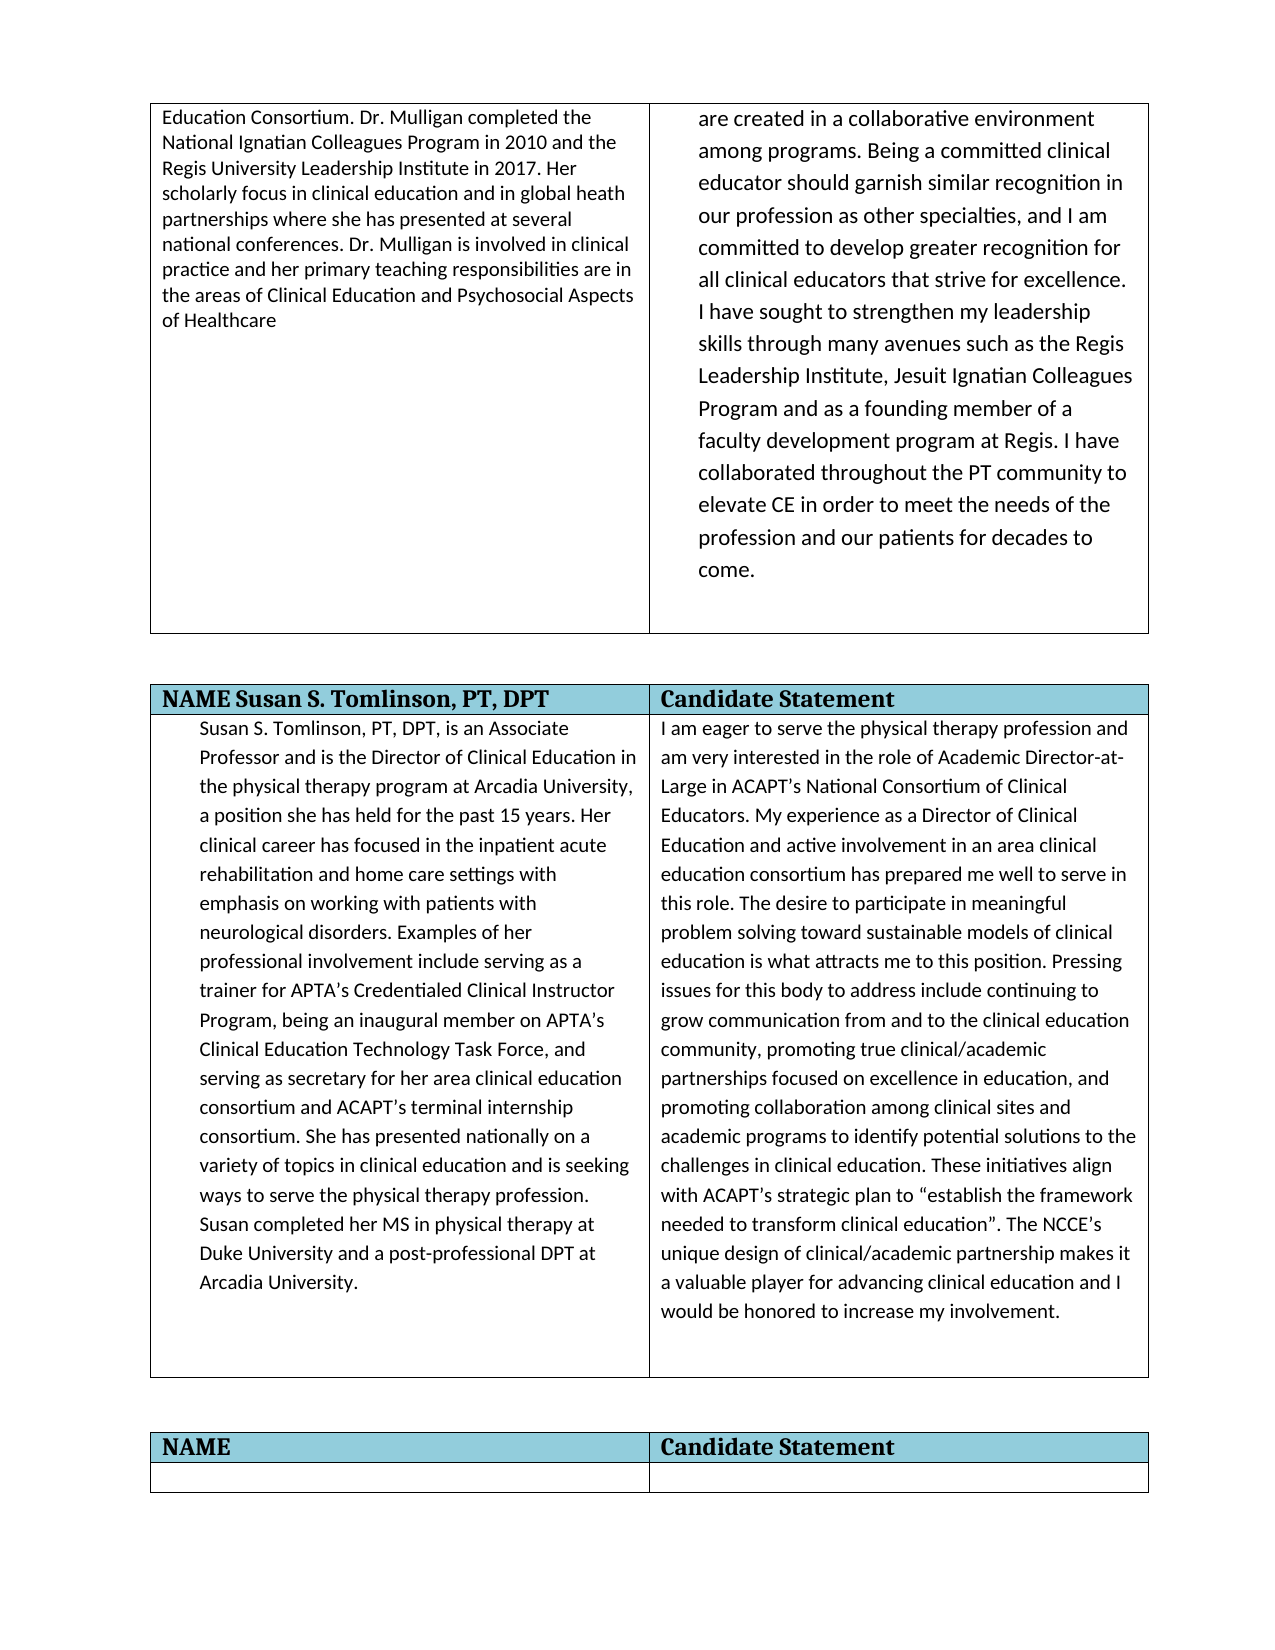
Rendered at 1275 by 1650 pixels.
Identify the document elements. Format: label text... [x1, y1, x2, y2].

table_cell Susan S. Tomlinson, PT, DPT, is an Associate Professor and is the Director of Clinical Education in the physical therapy program at Arcadia University, a position she has held for the past 15 years. Her clinical career has focused in the inpatient acute rehabilitation and home care settings with emphasis on working with patients with neurological disorders. Examples of her professional involvement include serving as a trainer for APTA’s Credentialed Clinical Instructor Program, being an inaugural member on APTA’s Clinical Education Technology Task Force, and serving as secretary for her area clinical education consortium and ACAPT’s terminal internship consortium. She has presented nationally on a variety of topics in clinical education and is seeking ways to serve the physical therapy profession. Susan completed her MS in physical therapy at Duke University and a post-professional DPT at Arcadia University. [151, 715, 649, 1377]
table_header Candidate Statement [650, 1433, 1148, 1462]
table_cell [650, 104, 1148, 633]
table_header Candidate Statement [650, 685, 1148, 714]
table_cell [650, 1463, 1148, 1492]
table_cell [151, 1463, 649, 1492]
table_header NAME Susan S. Tomlinson, PT, DPT [151, 685, 649, 714]
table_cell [151, 104, 649, 633]
table_header NAME [151, 1433, 649, 1462]
table_cell I am eager to serve the physical therapy profession and am very interested in the role of Academic Director-at-Large in ACAPT’s National Consortium of Clinical Educators. My experience as a Director of Clinical Education and active involvement in an area clinical education consortium has prepared me well to serve in this role. The desire to participate in meaningful problem solving toward sustainable models of clinical education is what attracts me to this position. Pressing issues for this body to address include continuing to grow communication from and to the clinical education community, promoting true clinical/academic partnerships focused on excellence in education, and promoting collaboration among clinical sites and academic programs to identify potential solutions to the challenges in clinical education. These initiatives align with ACAPT’s strategic plan to “establish the framework needed to transform clinical education”. The NCCE’s unique design of clinical/academic partnership makes it a valuable player for advancing clinical education and I would be honored to increase my involvement. [650, 715, 1148, 1377]
